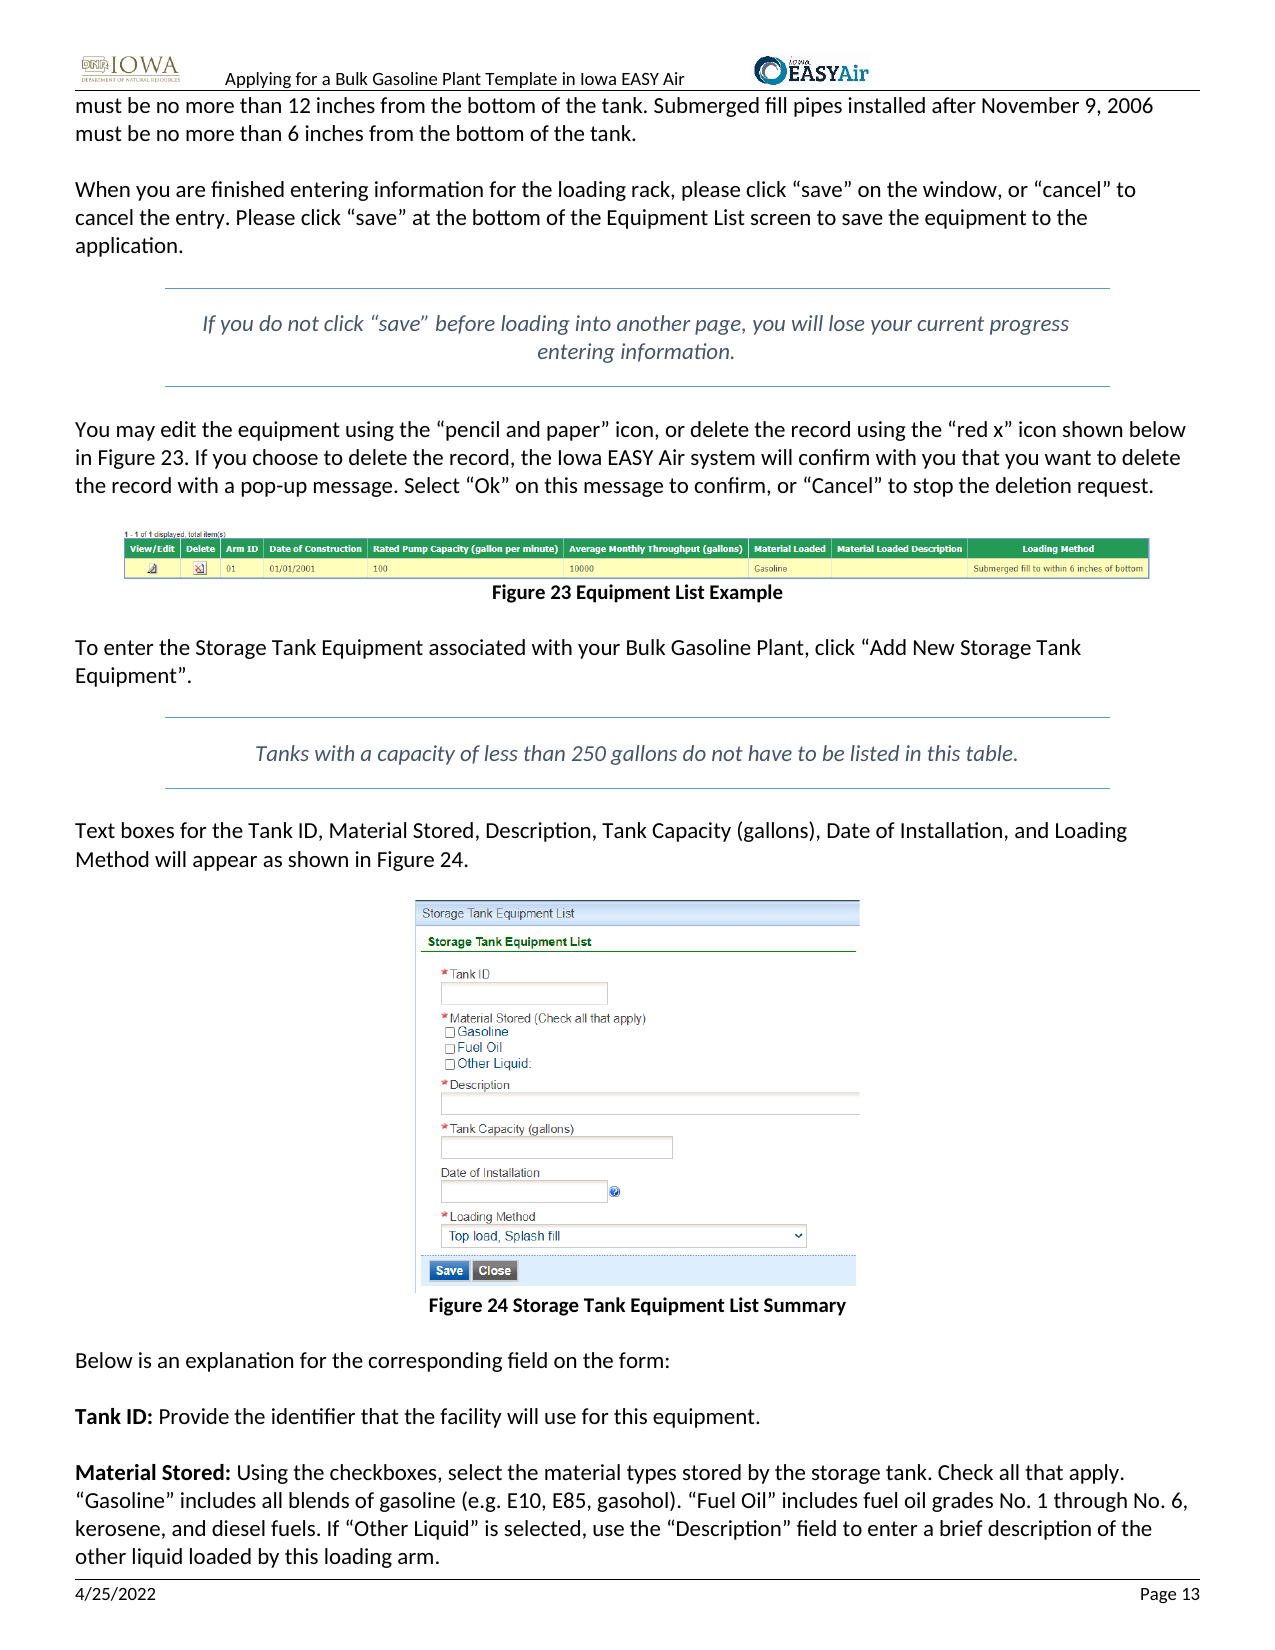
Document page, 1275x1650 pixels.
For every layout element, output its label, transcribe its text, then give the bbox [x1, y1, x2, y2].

picture [120, 527, 1155, 580]
text Below is an explanation for the corresponding field on the form: [75, 1346, 1200, 1374]
text Material Stored: Using the checkboxes, select the material types stored by the storage tank. Check all that apply. “Gasoline” includes all blends of gasoline (e.g. E10, E85, gasohol). “Fuel Oil” includes fuel oil grades No. 1 through No. 6, kerosene, and diesel fuels. If “Other Liquid” is selected, use the “Description” field to enter a brief description of the other liquid loaded by this loading arm. [75, 1458, 1200, 1570]
text Figure 24 Storage Tank Equipment List Summary [75, 1292, 1200, 1318]
text Text boxes for the Tank ID, Material Stored, Description, Tank Capacity (gallons), Date of Installation, and Loading Method will appear as shown in Figure 24. [75, 817, 1200, 873]
picture [415, 900, 860, 1293]
text Figure 23 Equipment List Example [75, 579, 1200, 605]
picture [750, 53, 871, 86]
text When you are finished entering information for the loading rack, please click “save” on the window, or “cancel” to cancel the entry. Please click “save” at the bottom of the Equipment List screen to save the equipment to the application. [75, 175, 1200, 259]
picture [75, 45, 186, 86]
text You may edit the equipment using the “pencil and paper” icon, or delete the record using the “red x” icon shown below in Figure 23. If you choose to delete the record, the Iowa EASY Air system will confirm with you that you want to delete the record with a pop-up message. Select “Ok” on this message to confirm, or “Cancel” to stop the deletion request. [75, 415, 1200, 499]
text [75, 91, 1200, 147]
text To enter the Storage Tank Equipment associated with your Bulk Gasoline Plant, click “Add New Storage Tank Equipment”. [75, 633, 1200, 689]
text Tank ID: Provide the identifier that the facility will use for this equipment. [75, 1402, 1200, 1430]
text Tanks with a capacity of less than 250 gallons do not have to be listed in this table. [165, 718, 1110, 788]
text If you do not click “save” before loading into another page, you will lose your current progress entering information. [165, 289, 1110, 386]
